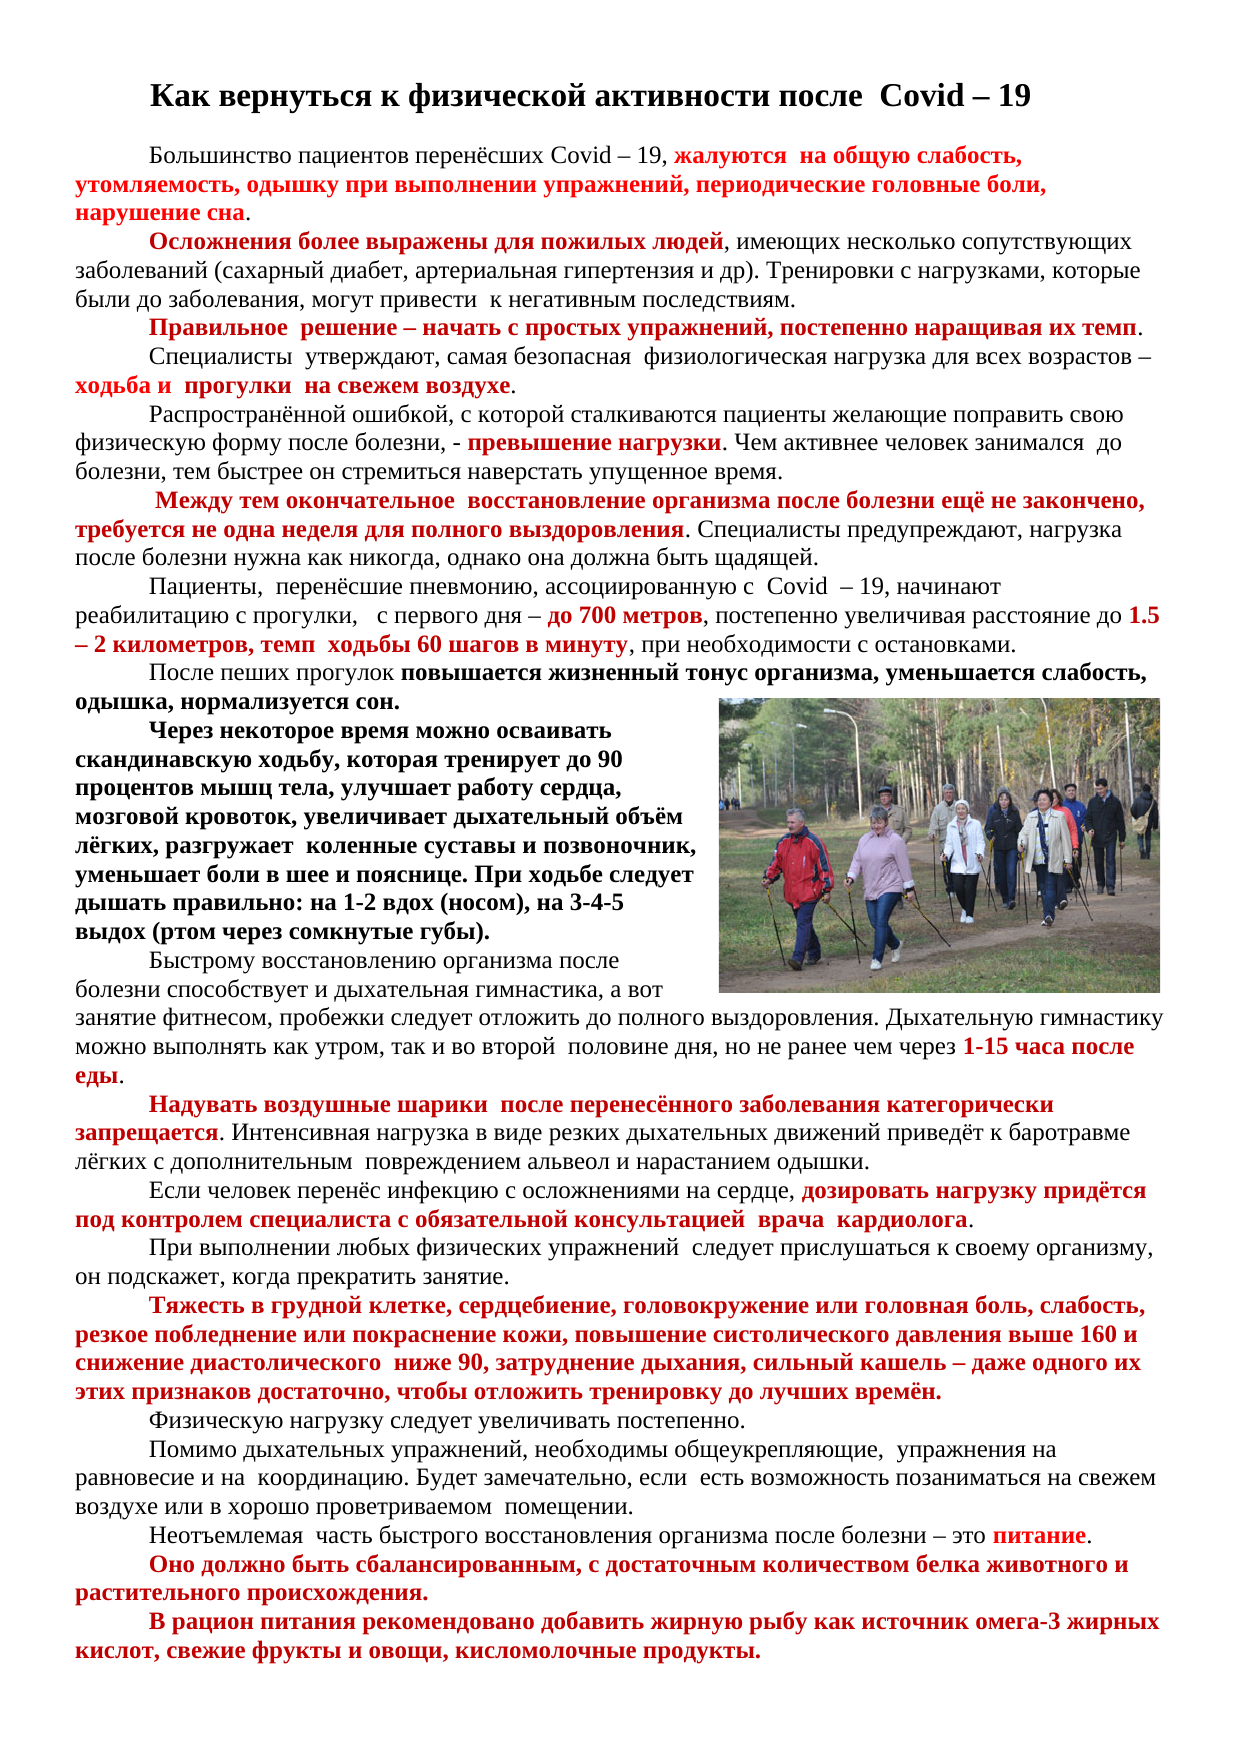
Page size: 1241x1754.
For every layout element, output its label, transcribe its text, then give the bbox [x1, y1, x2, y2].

text Правильное решение – начать с простых упражнений, постепенно наращивая их темп. [75, 312, 1165, 341]
text При выполнении любых физических упражнений следует прислушаться к своему организму, он подскажет, когда прекратить занятие. [75, 1232, 1165, 1290]
text Помимо дыхательных упражнений, необходимы общеукрепляющие, упражнения на равновесие и на координацию. Будет замечательно, если есть возможность позаниматься на свежем воздухе или в хорошо проветриваемом помещении. [75, 1434, 1165, 1520]
text Быстрому восстановлению организма после болезни способствует и дыхательная гимнастика, а вот занятие фитнесом, пробежки следует отложить до полного выздоровления. Дыхательную гимнастику можно выполнять как утром, так и во второй половине дня, но не ранее чем через 1-15 часа после еды. [75, 945, 1165, 1089]
text Пациенты, перенёсшие пневмонию, ассоциированную с Covid – 19, начинают реабилитацию с прогулки, с первого дня – до 700 метров, постепенно увеличивая расстояние до 1.5 – 2 километров, темп ходьбы 60 шагов в минуту, при необходимости с остановками. [75, 571, 1165, 657]
text Распространённой ошибкой, с которой сталкиваются пациенты желающие поправить свою физическую форму после болезни, - превышение нагрузки. Чем активнее человек занимался до болезни, тем быстрее он стремиться наверстать упущенное время. [75, 399, 1165, 485]
text В рацион питания рекомендовано добавить жирную рыбу как источник омега-3 жирных кислот, свежие фрукты и овощи, кисломолочные продукты. [75, 1606, 1165, 1664]
text Оно должно быть сбалансированным, с достаточным количеством белка животного и растительного происхождения. [75, 1549, 1165, 1606]
text Большинство пациентов перенёсших Covid – 19, жалуются на общую слабость, утомляемость, одышку при выполнении упражнений, периодические головные боли, нарушение сна. [75, 140, 1165, 226]
text Физическую нагрузку следует увеличивать постепенно. [75, 1405, 1165, 1434]
text Неотъемлемая часть быстрого восстановления организма после болезни – это питание. [75, 1520, 1165, 1549]
picture [718, 698, 1160, 993]
text Тяжесть в грудной клетке, сердцебиение, головокружение или головная боль, слабость, резкое побледнение или покраснение кожи, повышение систолического давления выше 160 и снижение диастолического ниже 90, затруднение дыхания, сильный кашель – даже одного их этих признаков достаточно, чтобы отложить тренировку до лучших времён. [75, 1290, 1165, 1405]
text Через некоторое время можно осваивать скандинавскую ходьбу, которая тренирует до 90 процентов мышц тела, улучшает работу сердца, мозговой кровоток, увеличивает дыхательный объём лёгких, разгружает коленные суставы и позвоночник, уменьшает боли в шее и пояснице. При ходьбе следует дышать правильно: на 1-2 вдох (носом), на 3-4-5 выдох (ртом через сомкнутые губы). [75, 715, 718, 945]
text Если человек перенёс инфекцию с осложнениями на сердце, дозировать нагрузку придётся под контролем специалиста с обязательной консультацией врача кардиолога. [75, 1175, 1165, 1232]
text Как вернуться к физической активности после Covid – 19 [75, 75, 1165, 113]
text Осложнения более выражены для пожилых людей, имеющих несколько сопутствующих заболеваний (сахарный диабет, артериальная гипертензия и др). Тренировки с нагрузками, которые были до заболевания, могут привести к негативным последствиям. [75, 226, 1165, 312]
text Между тем окончательное восстановление организма после болезни ещё не закончено, требуется не одна неделя для полного выздоровления. Специалисты предупреждают, нагрузка после болезни нужна как никогда, однако она должна быть щадящей. [75, 485, 1165, 571]
text Надувать воздушные шарики после перенесённого заболевания категорически запрещается. Интенсивная нагрузка в виде резких дыхательных движений приведёт к баротравме лёгких с дополнительным повреждением альвеол и нарастанием одышки. [75, 1089, 1165, 1175]
text После пеших прогулок повышается жизненный тонус организма, уменьшается слабость, одышка, нормализуется сон. [75, 657, 1165, 715]
text Специалисты утверждают, самая безопасная физиологическая нагрузка для всех возрастов – ходьба и прогулки на свежем воздухе. [75, 341, 1165, 399]
